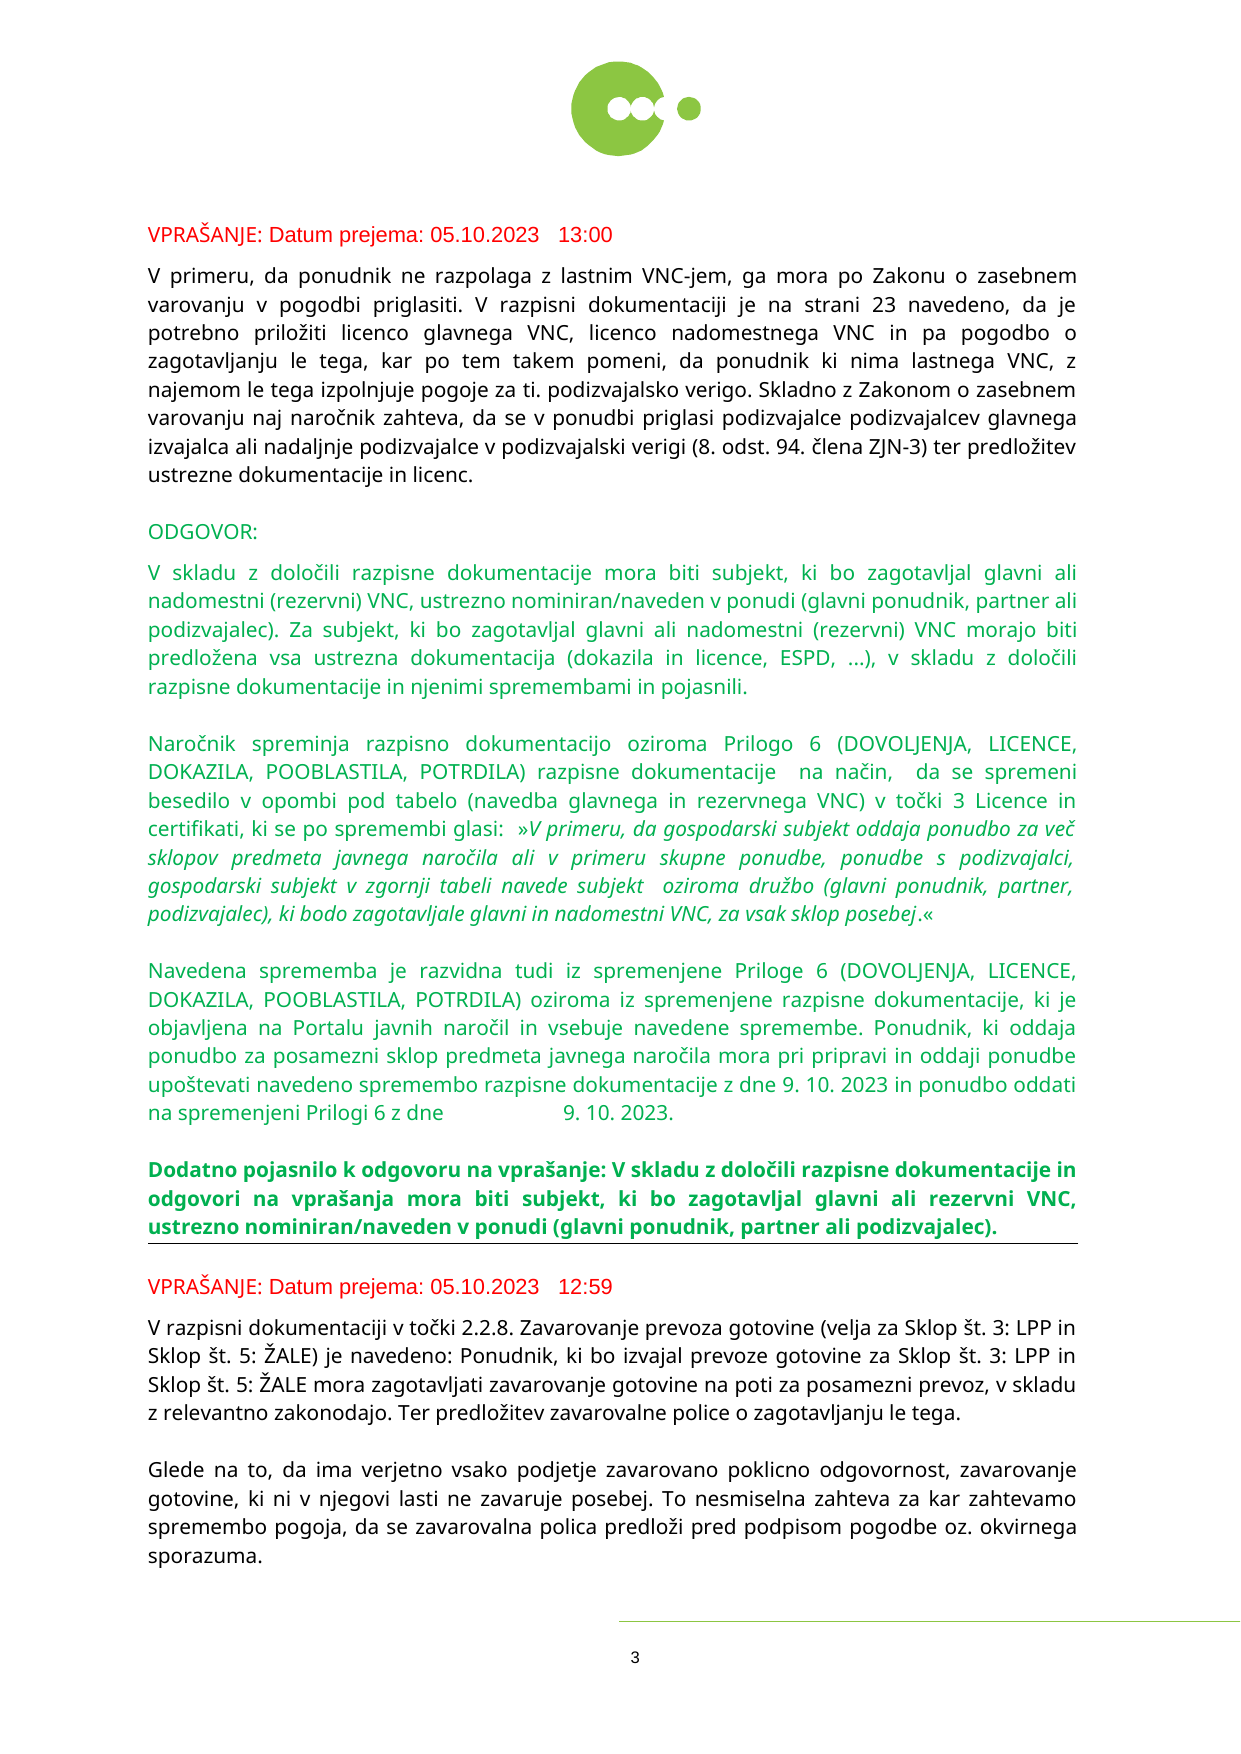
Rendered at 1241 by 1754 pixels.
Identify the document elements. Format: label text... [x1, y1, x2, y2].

text Navedena sprememba je razvidna tudi iz spremenjene Priloge 6 (DOVOLJENJA, LICENCE, DOKAZILA, POOBLASTILA, POTRDILA) oziroma iz spremenjene razpisne dokumentacije, ki je objavljena na Portalu javnih naročil in vsebuje navedene spremembe. Ponudnik, ki oddaja ponudbo za posamezni sklop predmeta javnega naročila mora pri pripravi in oddaji ponudbe upoštevati navedeno spremembo razpisne dokumentacije z dne 9. 10. 2023 in ponudbo oddati na spremenjeni Prilogi 6 z dne 9. 10. 2023. [148, 956, 1078, 1127]
text VPRAŠANJE: Datum prejema: 05.10.2023 13:00 [148, 220, 1122, 249]
text V skladu z določili razpisne dokumentacije mora biti subjekt, ki bo zagotavljal glavni ali nadomestni (rezervni) VNC, ustrezno nominiran/naveden v ponudi (glavni ponudnik, partner ali podizvajalec). Za subjekt, ki bo zagotavljal glavni ali nadomestni (rezervni) VNC morajo biti predložena vsa ustrezna dokumentacija (dokazila in licence, ESPD, ...), v skladu z določili razpisne dokumentacije in njenimi spremembami in pojasnili. [148, 558, 1078, 700]
text Glede na to, da ima verjetno vsako podjetje zavarovano poklicno odgovornost, zavarovanje gotovine, ki ni v njegovi lasti ne zavaruje posebej. To nesmiselna zahteva za kar zahtevamo spremembo pogoja, da se zavarovalna polica predloži pred podpisom pogodbe oz. okvirnega sporazuma. [148, 1427, 1078, 1569]
text VPRAŠANJE: Datum prejema: 05.10.2023 12:59 [148, 1272, 1122, 1301]
text V razpisni dokumentaciji v točki 2.2.8. Zavarovanje prevoza gotovine (velja za Sklop št. 3: LPP in Sklop št. 5: ŽALE) je navedeno: Ponudnik, ki bo izvajal prevoze gotovine za Sklop št. 3: LPP in Sklop št. 5: ŽALE mora zagotavljati zavarovanje gotovine na poti za posamezni prevoz, v skladu z relevantno zakonodajo. Ter predložitev zavarovalne police o zagotavljanju le tega. [148, 1313, 1078, 1427]
text ODGOVOR: [148, 517, 1122, 546]
text V primeru, da ponudnik ne razpolaga z lastnim VNC-jem, ga mora po Zakonu o zasebnem varovanju v pogodbi priglasiti. V razpisni dokumentaciji je na strani 23 navedeno, da je potrebno priložiti licenco glavnega VNC, licenco nadomestnega VNC in pa pogodbo o zagotavljanju le tega, kar po tem takem pomeni, da ponudnik ki nima lastnega VNC, z najemom le tega izpolnjuje pogoje za ti. podizvajalsko verigo. Skladno z Zakonom o zasebnem varovanju naj naročnik zahteva, da se v ponudbi priglasi podizvajalce podizvajalcev glavnega izvajalca ali nadaljnje podizvajalce v podizvajalski verigi (8. odst. 94. člena ZJN-3) ter predložitev ustrezne dokumentacije in licenc. [148, 261, 1078, 489]
text Dodatno pojasnilo k odgovoru na vprašanje: V skladu z določili razpisne dokumentacije in odgovori na vprašanja mora biti subjekt, ki bo zagotavljal glavni ali rezervni VNC, ustrezno nominiran/naveden v ponudi (glavni ponudnik, partner ali podizvajalec). [148, 1155, 1078, 1243]
text Naročnik spreminja razpisno dokumentacijo oziroma Prilogo 6 (DOVOLJENJA, LICENCE, DOKAZILA, POOBLASTILA, POTRDILA) razpisne dokumentacije na način, da se spremeni besedilo v opombi pod tabelo (navedba glavnega in rezervnega VNC) v točki 3 Licence in certifikati, ki se po spremembi glasi: »V primeru, da gospodarski subjekt oddaja ponudbo za več sklopov predmeta javnega naročila ali v primeru skupne ponudbe, ponudbe s podizvajalci, gospodarski subjekt v zgornji tabeli navede subjekt oziroma družbo (glavni ponudnik, partner, podizvajalec), ki bodo zagotavljale glavni in nadomestni VNC, za vsak sklop posebej.« [148, 729, 1078, 928]
